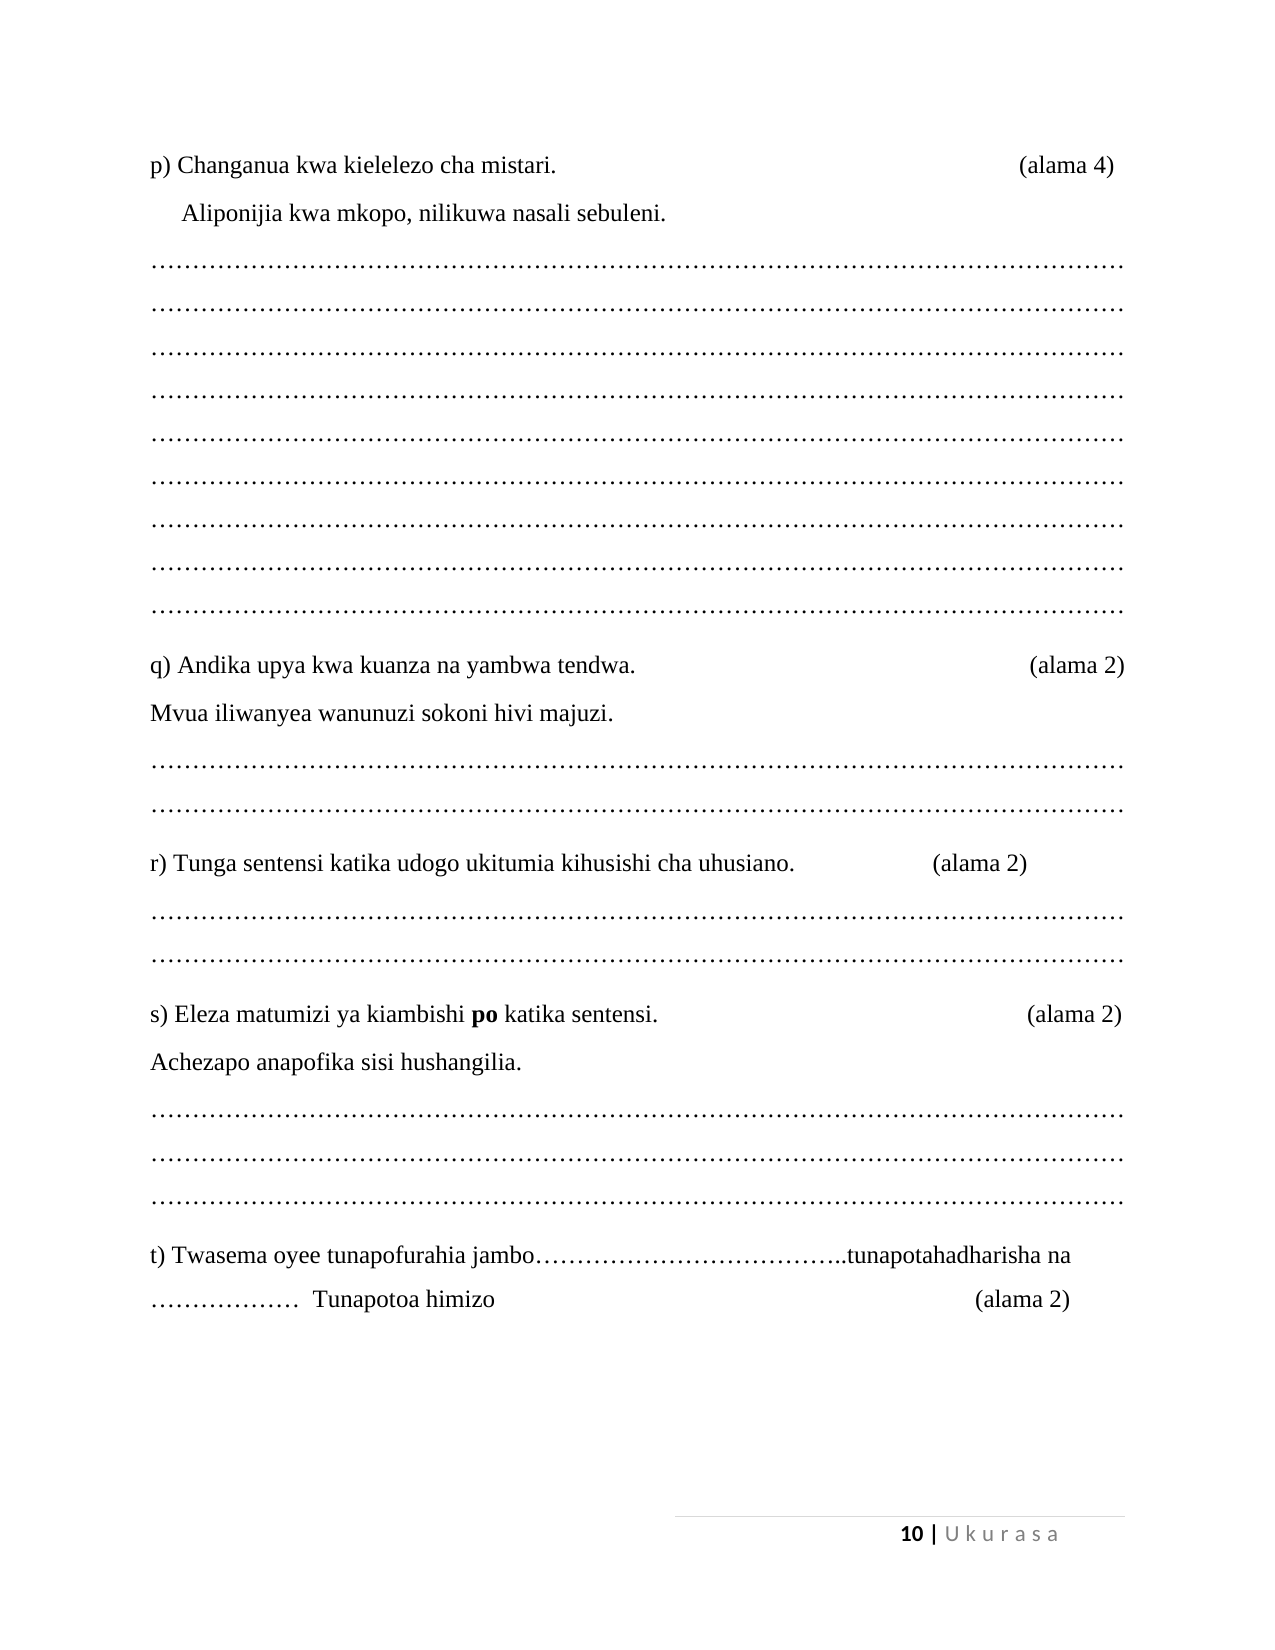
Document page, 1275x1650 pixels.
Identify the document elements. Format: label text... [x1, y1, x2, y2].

text Mvua iliwanyea wanunuzi sokoni hivi majuzi. [150, 698, 1125, 727]
text Aliponijia kwa mkopo, nilikuwa nasali sebuleni. [150, 198, 1125, 226]
text r) Tunga sentensi katika udogo ukitumia kihusishi cha uhusiano. (alama 2) [150, 848, 1125, 877]
text ……………………………………………………………………………………………………………………………………………………………………………………………………………… [150, 896, 1125, 968]
text ……………………………………………………………………………………………………………………………………………………………………………………………………………………………………………………………………………………………………………………………………………………………………………………………………………………………………………………………………………………………………………………………………………………………………………………………………………………………………………………………………………………………………………………………………………………………………………………………………………………………………………………………………………………………………………………………………………………………………… [150, 245, 1125, 619]
text ……………………………………………………………………………………………………………………………………………………………………………………………………………………………………………………………………………………………………………………… [150, 1094, 1125, 1209]
text Achezapo anapofika sisi hushangilia. [150, 1047, 1125, 1076]
text p) Changanua kwa kielelezo cha mistari. (alama 4) [150, 150, 1125, 179]
text q) Andika upya kwa kuanza na yambwa tendwa. (alama 2) [150, 650, 1125, 679]
text s) Eleza matumizi ya kiambishi po katika sentensi. (alama 2) [150, 999, 1125, 1028]
text t) Twasema oyee tunapofurahia jambo………………………………..tunapotahadharisha na ……………… Tunapotoa himizo (alama 2) [150, 1241, 1125, 1312]
text ……………………………………………………………………………………………………………………………………………………………………………………………………………… [150, 746, 1125, 817]
